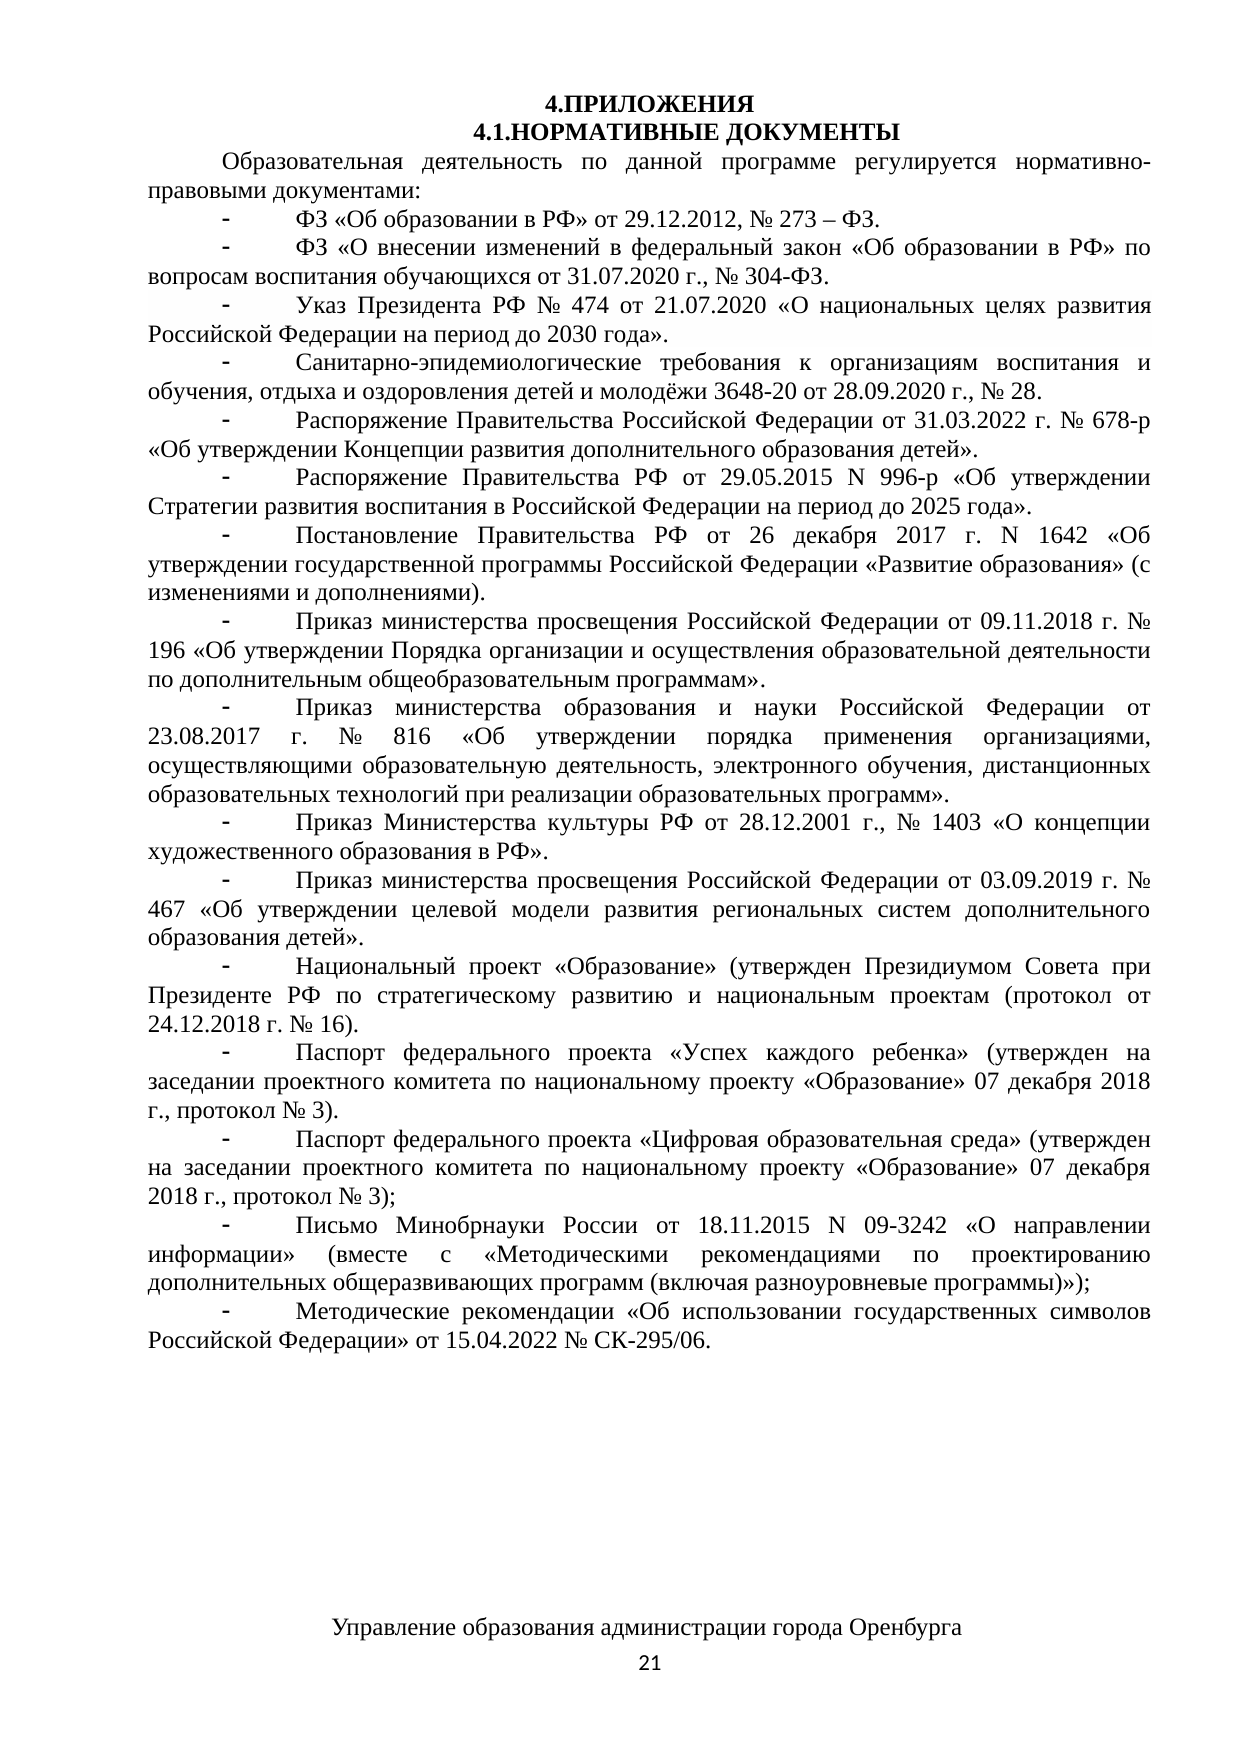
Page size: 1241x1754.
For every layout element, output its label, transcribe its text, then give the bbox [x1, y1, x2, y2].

list Указ Президента РФ № 474 от 21.07.2020 «О национальных целях развития Российской Федерации на период до 2030 года». [148, 290, 1152, 347]
text Управление образования администрации города Оренбурга [148, 1612, 1152, 1641]
list Приказ Министерства культуры РФ от 28.12.2001 г., № 1403 «О концепции художественного образования в РФ». [148, 807, 1152, 865]
list Санитарно-эпидемиологические требования к организациям воспитания и обучения, отдыха и оздоровления детей и молодёжи 3648-20 от 28.09.2020 г., № 28. [148, 347, 1152, 405]
list Паспорт федерального проекта «Успех каждого ребенка» (утвержден на заседании проектного комитета по национальному проекту «Образование» 07 декабря 2018 г., протокол № 3). [148, 1037, 1152, 1124]
list Приказ министерства образования и науки Российской Федерации от 23.08.2017 г. № 816 «Об утверждении порядка применения организациями, осуществляющими образовательную деятельность, электронного обучения, дистанционных образовательных технологий при реализации образовательных программ». [148, 692, 1152, 807]
list ФЗ «О внесении изменений в федеральный закон «Об образовании в РФ» по вопросам воспитания обучающихся от 31.07.2020 г., № 304-ФЗ. [148, 232, 1152, 290]
list Паспорт федерального проекта «Цифровая образовательная среда» (утвержден на заседании проектного комитета по национальному проекту «Образование» 07 декабря 2018 г., протокол № 3); [148, 1124, 1152, 1210]
list Приказ министерства просвещения Российской Федерации от 09.11.2018 г. № 196 «Об утверждении Порядка организации и осуществления образовательной деятельности по дополнительным общеобразовательным программам». [148, 606, 1152, 692]
list ФЗ «Об образовании в РФ» от 29.12.2012, № 273 – ФЗ. [148, 204, 1152, 232]
text 4.1.НОРМАТИВНЫЕ ДОКУМЕНТЫ [148, 117, 1152, 146]
list Приказ министерства просвещения Российской Федерации от 03.09.2019 г. № 467 «Об утверждении целевой модели развития региональных систем дополнительного образования детей». [148, 865, 1152, 951]
list Методические рекомендации «Об использовании государственных символов Российской Федерации» от 15.04.2022 № СК-295/06. [148, 1296, 1152, 1354]
list Распоряжение Правительства Российской Федерации от 31.03.2022 г. № 678-р «Об утверждении Концепции развития дополнительного образования детей». [148, 405, 1152, 462]
list Письмо Минобрнауки России от 18.11.2015 N 09-3242 «О направлении информации» (вместе с «Методическими рекомендациями по проектированию дополнительных общеразвивающих программ (включая разноуровневые программы)»); [148, 1210, 1152, 1296]
text 4.ПРИЛОЖЕНИЯ [148, 89, 1152, 117]
text Образовательная деятельность по данной программе регулируется нормативно-правовыми документами: [148, 146, 1152, 204]
list Распоряжение Правительства РФ от 29.05.2015 N 996-р «Об утверждении Стратегии развития воспитания в Российской Федерации на период до 2025 года». [148, 462, 1152, 520]
list Национальный проект «Образование» (утвержден Президиумом Совета при Президенте РФ по стратегическому развитию и национальным проектам (протокол от 24.12.2018 г. № 16). [148, 951, 1152, 1037]
list Постановление Правительства РФ от 26 декабря 2017 г. N 1642 «Об утверждении государственной программы Российской Федерации «Развитие образования» (с изменениями и дополнениями). [148, 520, 1152, 606]
